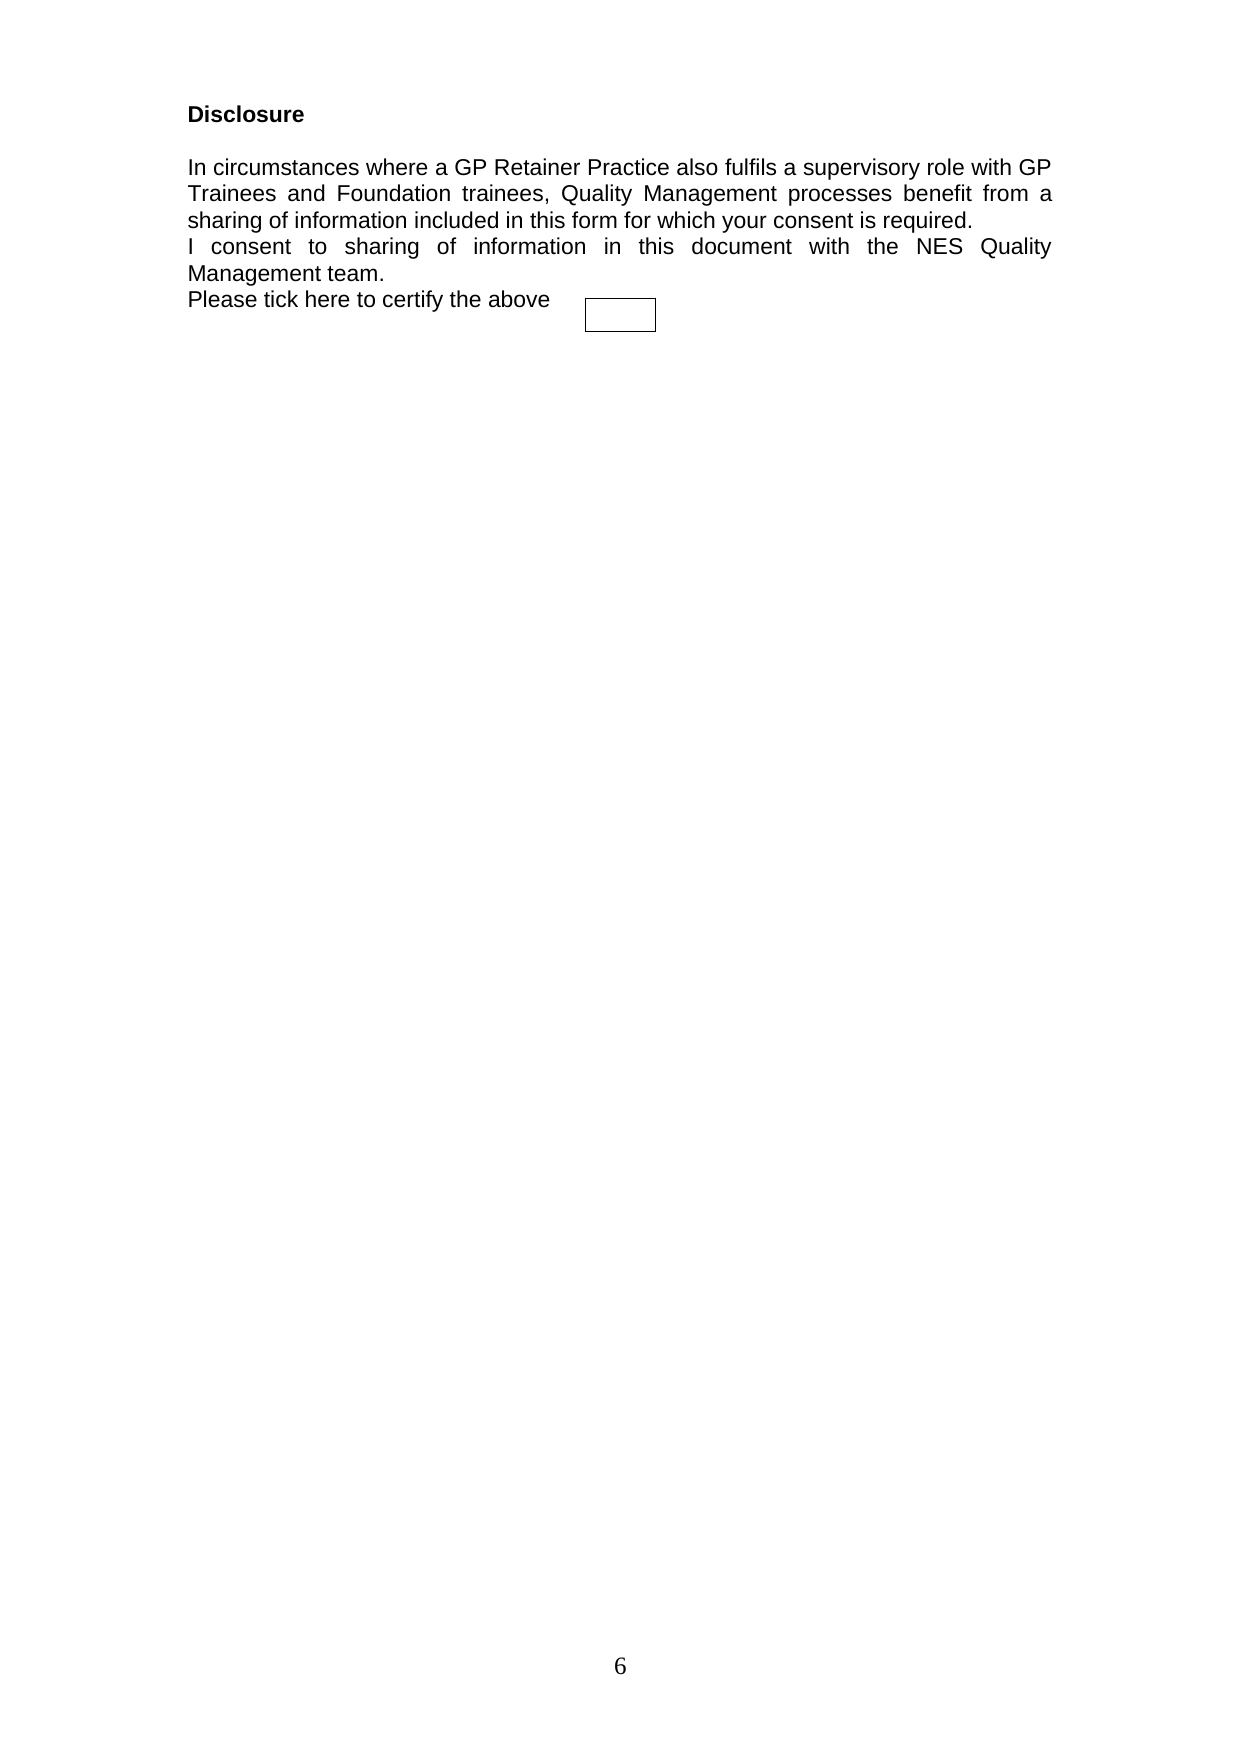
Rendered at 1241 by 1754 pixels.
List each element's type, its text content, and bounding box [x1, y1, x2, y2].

table_header [586, 299, 655, 331]
text Disclosure [187, 101, 1053, 128]
text I consent to sharing of information in this document with the NES Quality Management team. [187, 233, 1053, 286]
text In circumstances where a GP Retainer Practice also fulfils a supervisory role with GP Trainees and Foundation trainees, Quality Management processes benefit from a sharing of information included in this form for which your consent is required. [187, 154, 1053, 233]
text Please tick here to certify the above [187, 286, 1053, 312]
